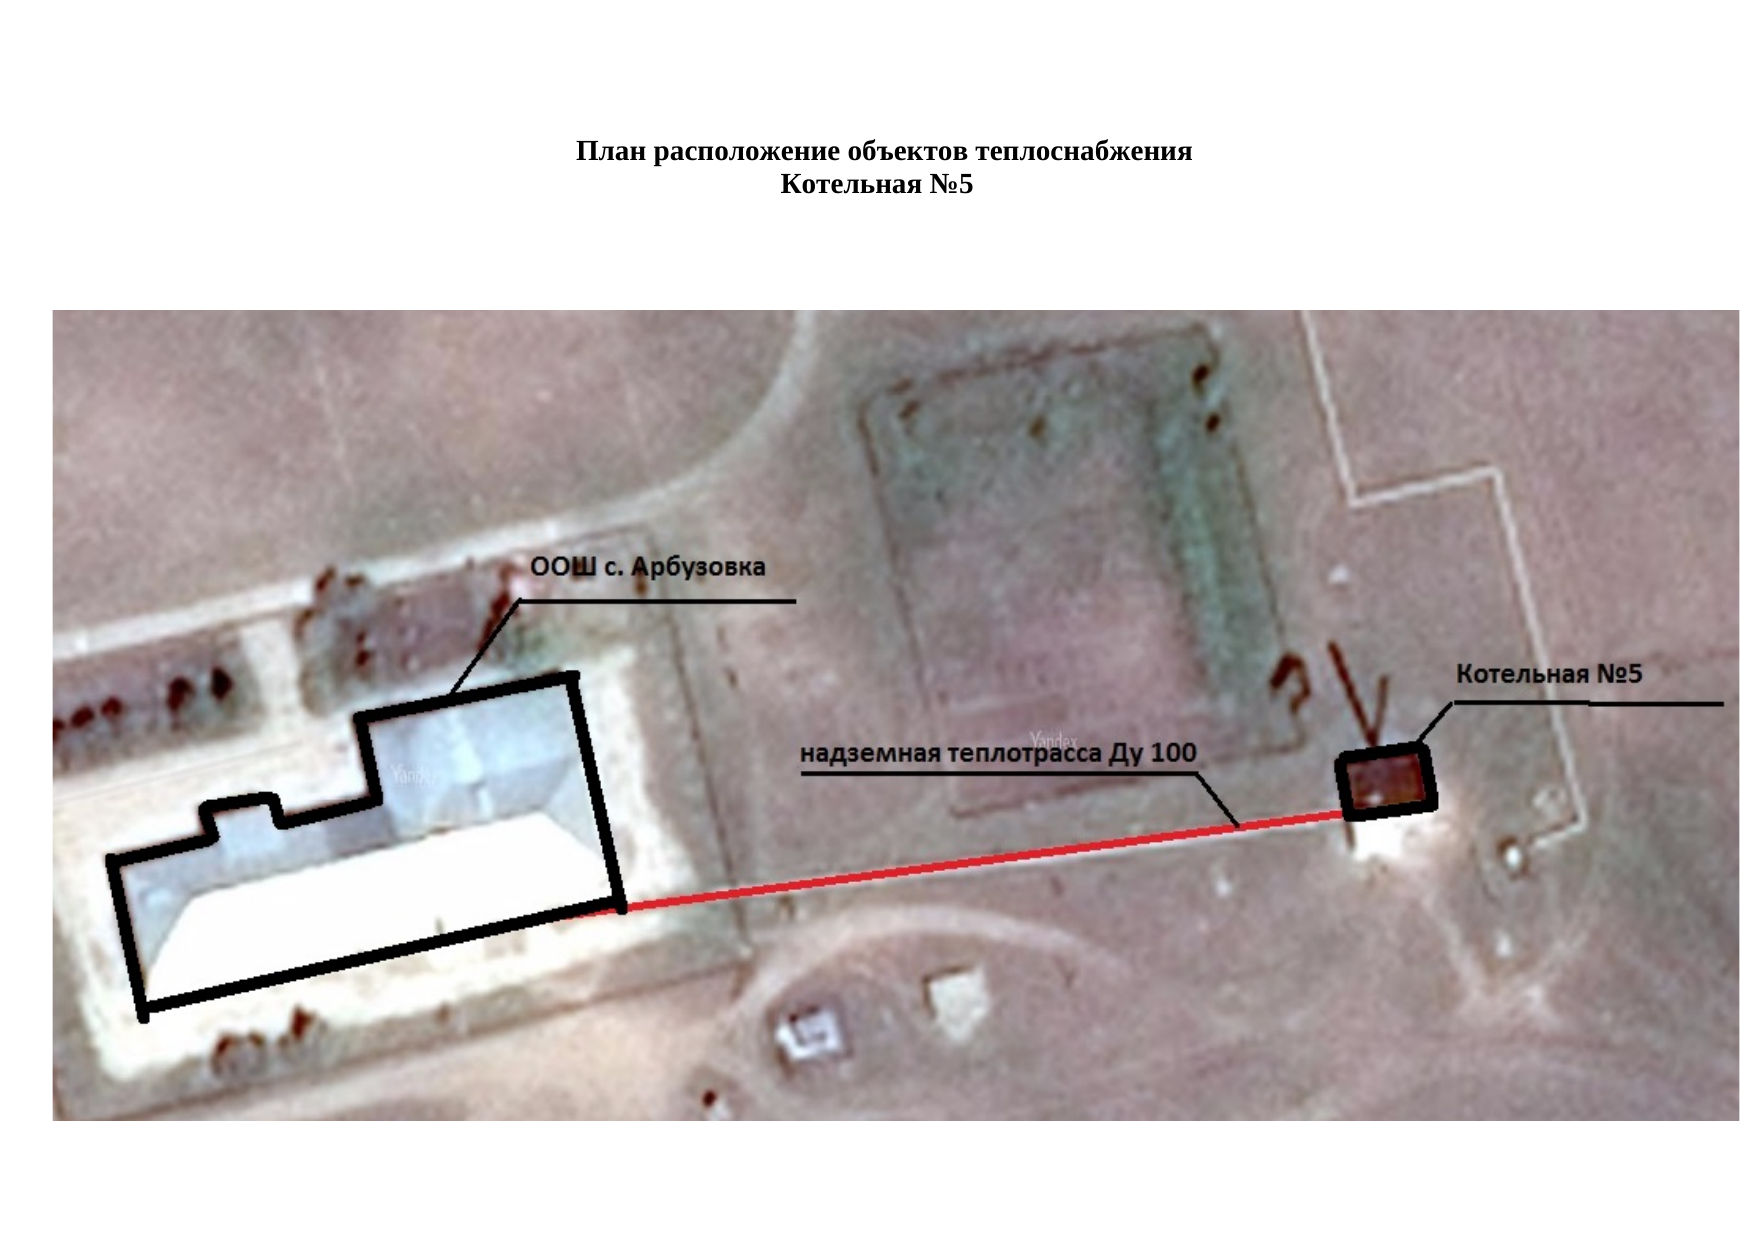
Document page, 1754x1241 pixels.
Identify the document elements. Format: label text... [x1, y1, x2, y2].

picture [52, 310, 1740, 1119]
text План расположение объектов теплоснабжения [133, 133, 1636, 166]
text Котельная №5 [118, 166, 1636, 200]
